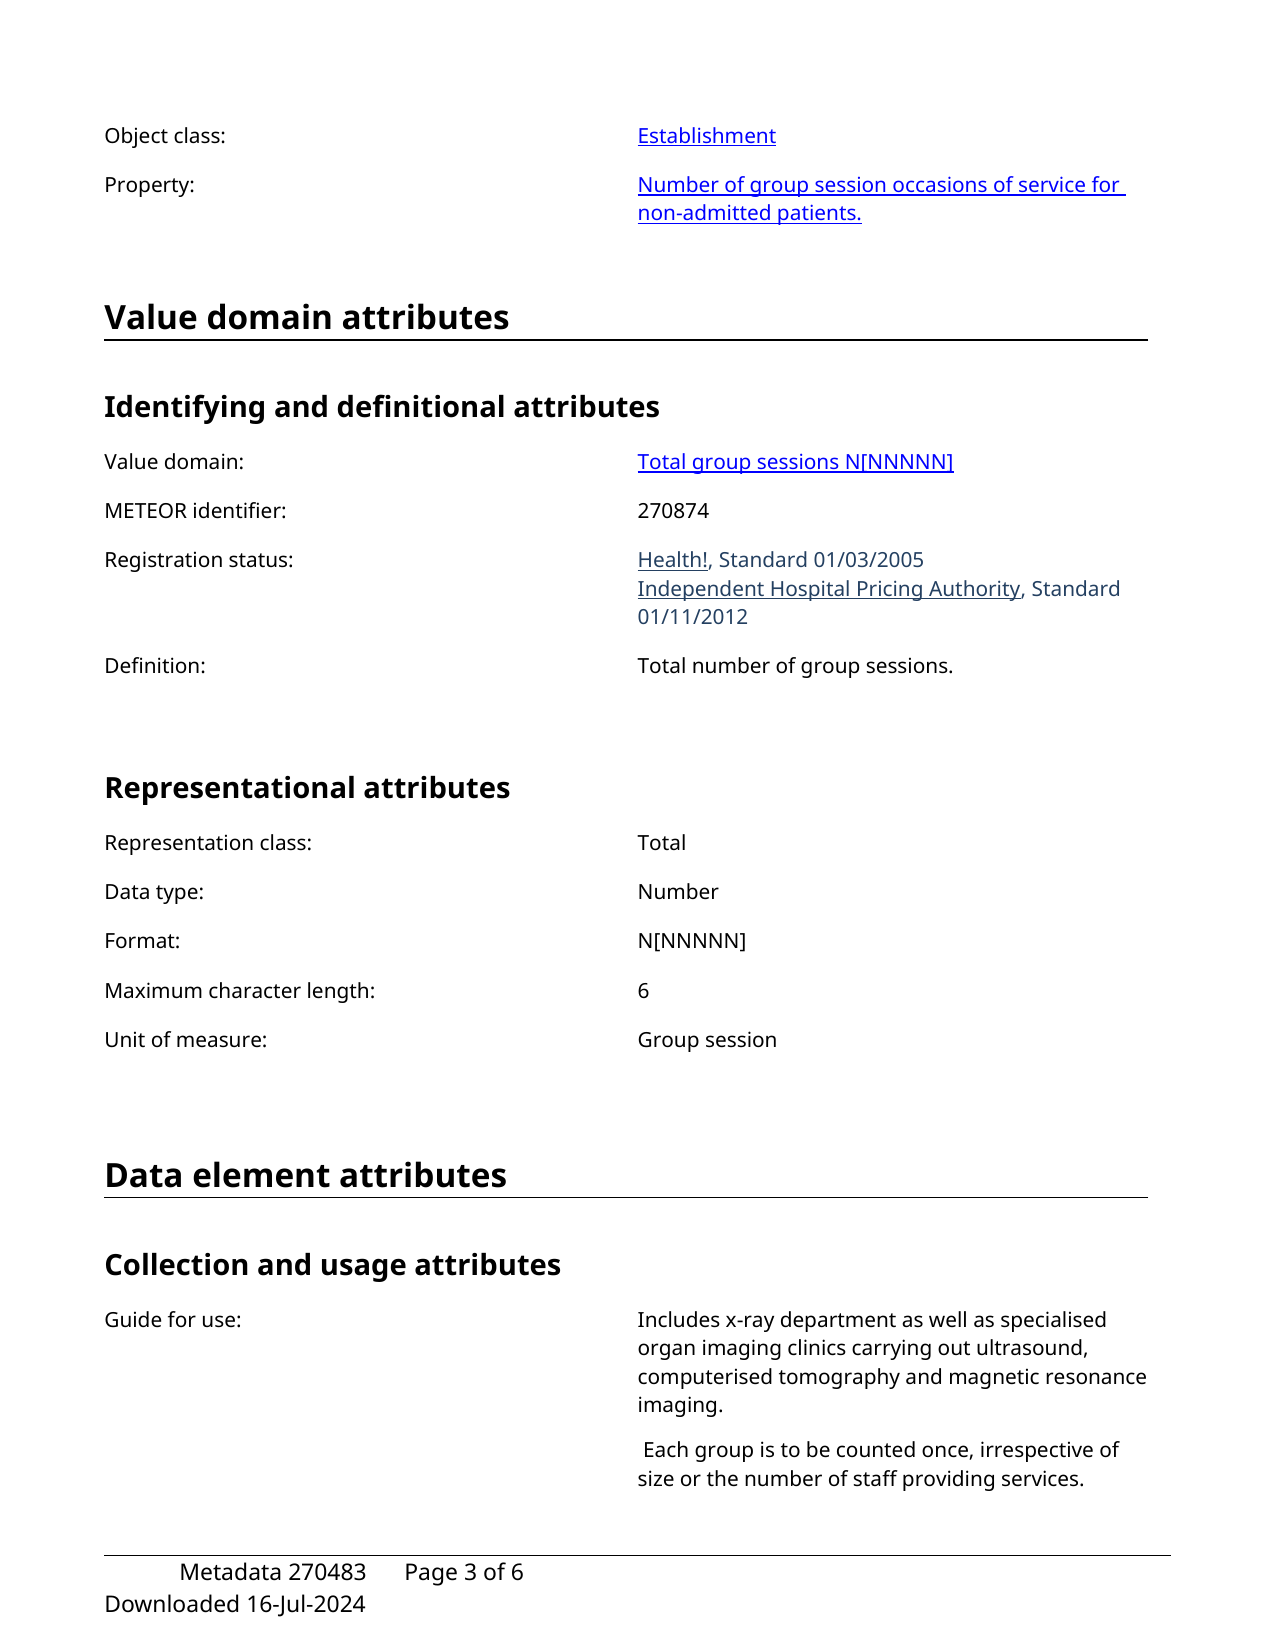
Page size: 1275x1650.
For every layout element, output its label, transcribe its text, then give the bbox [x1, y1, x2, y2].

table_cell METEOR identifier: [93, 486, 626, 535]
table_cell Definition: [93, 641, 626, 691]
table_cell 6 [626, 966, 1159, 1015]
table_cell Collection and usage attributes [93, 1199, 1159, 1294]
table_cell Identifying and definitional attributes [93, 341, 1159, 437]
table_header Representational attributes [93, 722, 1159, 818]
table_cell Format: [93, 916, 626, 966]
table_cell Unit of measure: [93, 1015, 626, 1064]
table_cell Total number of group sessions. [626, 641, 1159, 691]
table_cell Data type: [93, 867, 626, 916]
table_cell Group session [626, 1015, 1159, 1064]
table_cell Health!, Standard 01/03/2005 Independent Hospital Pricing Authority, Standard 01/11/2012 [626, 535, 1159, 641]
table_cell Representation class: [93, 818, 626, 867]
table_cell Value domain: [93, 437, 626, 486]
table_cell Registration status: [93, 535, 626, 641]
table_cell Total group sessions N[NNNNN] [626, 437, 1159, 486]
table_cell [626, 1295, 1159, 1519]
table_cell Total [626, 818, 1159, 867]
table_cell Property: [93, 160, 626, 237]
table_cell Establishment [626, 110, 1159, 160]
table_cell 270874 [626, 486, 1159, 535]
table_cell N[NNNNN] [626, 916, 1159, 966]
table_cell Number of group session occasions of service for non-admitted patients. [626, 160, 1159, 237]
table_cell Number [626, 867, 1159, 916]
table_cell Object class: [93, 110, 626, 160]
table_cell Maximum character length: [93, 966, 626, 1015]
table_cell Guide for use: [93, 1295, 626, 1519]
table_header Data element attributes [93, 1127, 1159, 1198]
table_header Value domain attributes [93, 269, 1159, 341]
